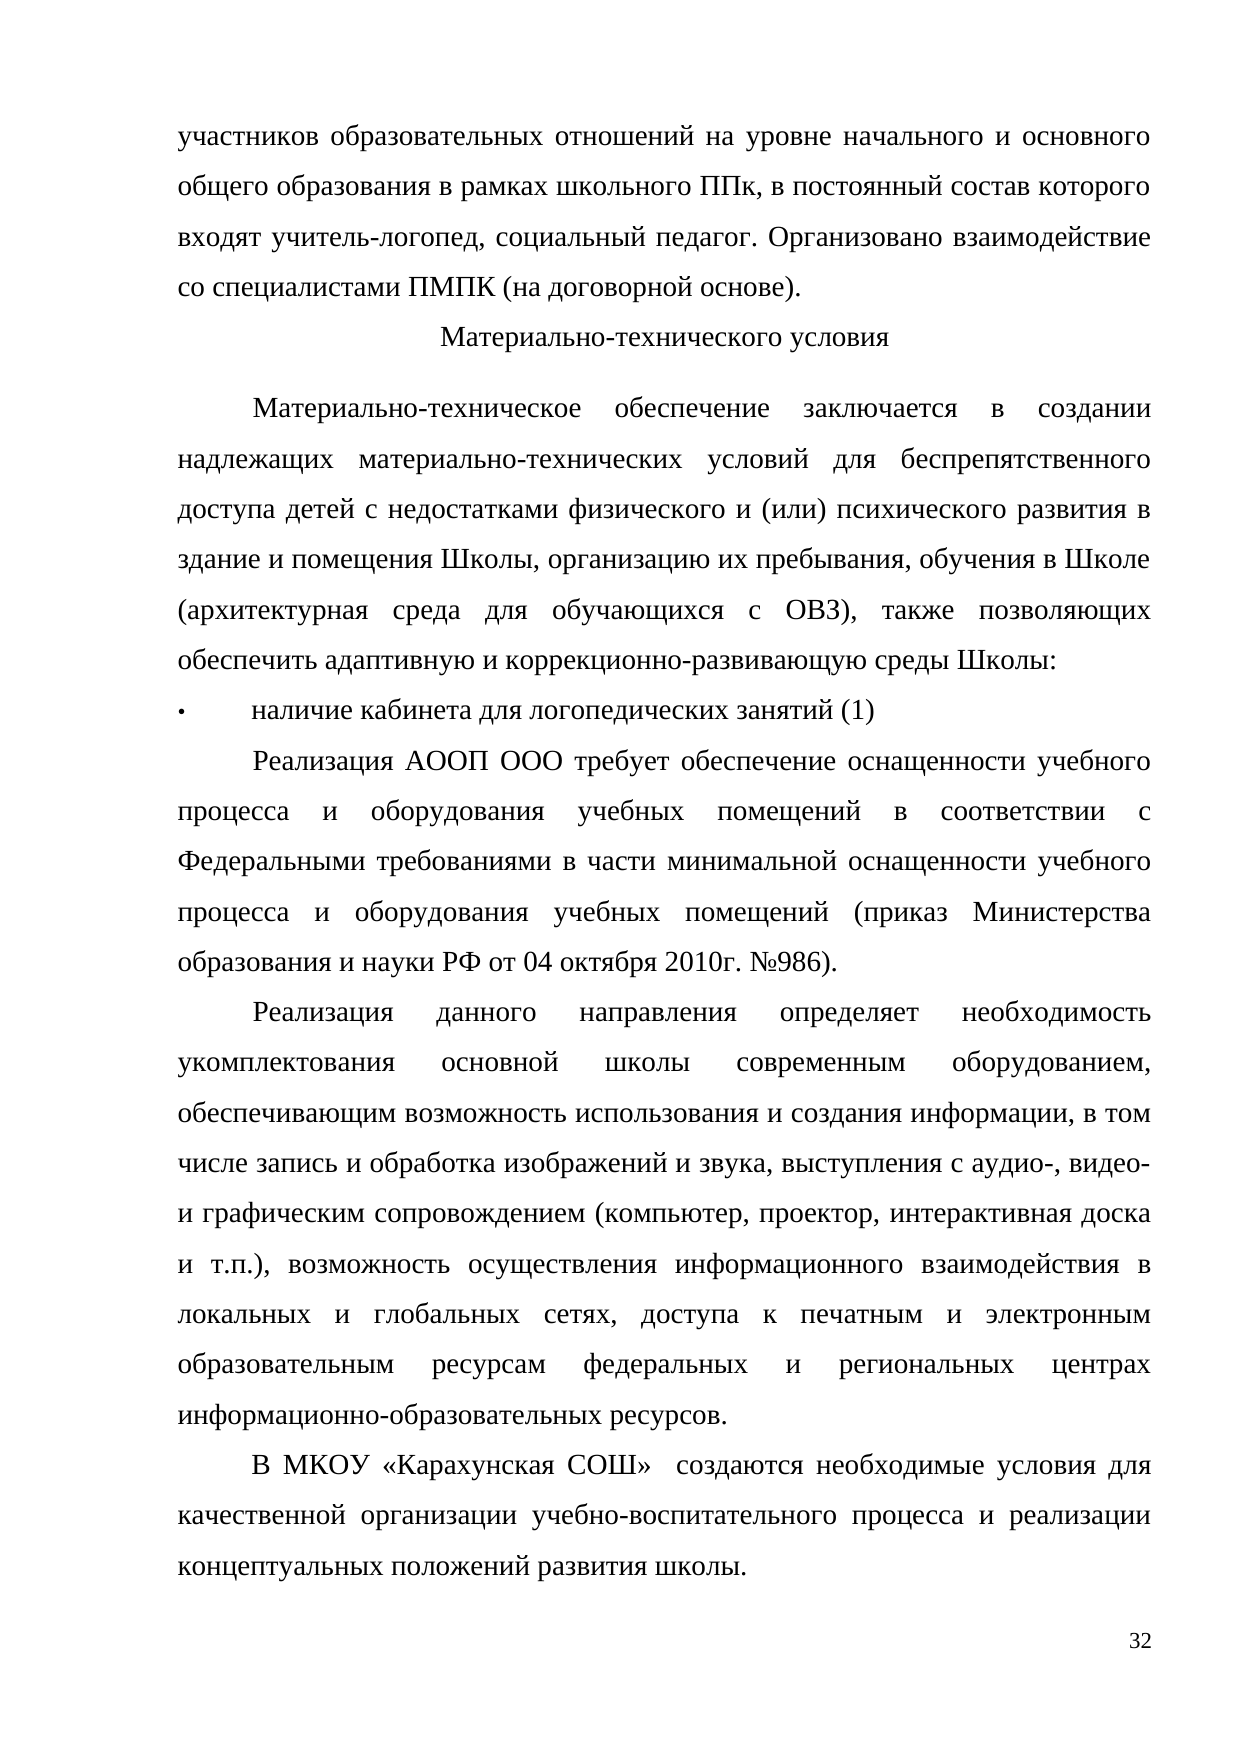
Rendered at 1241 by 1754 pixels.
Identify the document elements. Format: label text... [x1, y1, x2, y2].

text Реализация данного направления определяет необходимость укомплектования основной школы современным оборудованием, обеспечивающим возможность использования и создания информации, в том числе запись и обработка изображений и звука, выступления с аудио-, видео- и графическим сопровождением (компьютер, проектор, интерактивная доска и т.п.), возможность осуществления информационного взаимодействия в локальных и глобальных сетях, доступа к печатным и электронным образовательным ресурсам федеральных и региональных центрах информационно-образовательных ресурсов. [177, 994, 1152, 1430]
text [177, 118, 1152, 303]
text В МКОУ «Карахунская СОШ» создаются необходимые условия для качественной организации учебно-воспитательного процесса и реализации концептуальных положений развития школы. [177, 1447, 1152, 1581]
text Реализация АООП ООО требует обеспечение оснащенности учебного процесса и оборудования учебных помещений в соответствии с Федеральными требованиями в части минимальной оснащенности учебного процесса и оборудования учебных помещений (приказ Министерства образования и науки РФ от 04 октября 2010г. №986). [177, 743, 1152, 977]
text Материально-техническое обеспечение заключается в создании надлежащих материально-технических условий для беспрепятственного доступа детей с недостатками физического и (или) психического развития в здание и помещения Школы, организацию их пребывания, обучения в Школе (архитектурная среда для обучающихся с ОВЗ), также позволяющих обеспечить адаптивную и коррекционно-развивающую среды Школы: [177, 391, 1152, 676]
list наличие кабинета для логопедических занятий (1) [177, 692, 1152, 726]
text Материально-технического условия [177, 319, 1152, 353]
